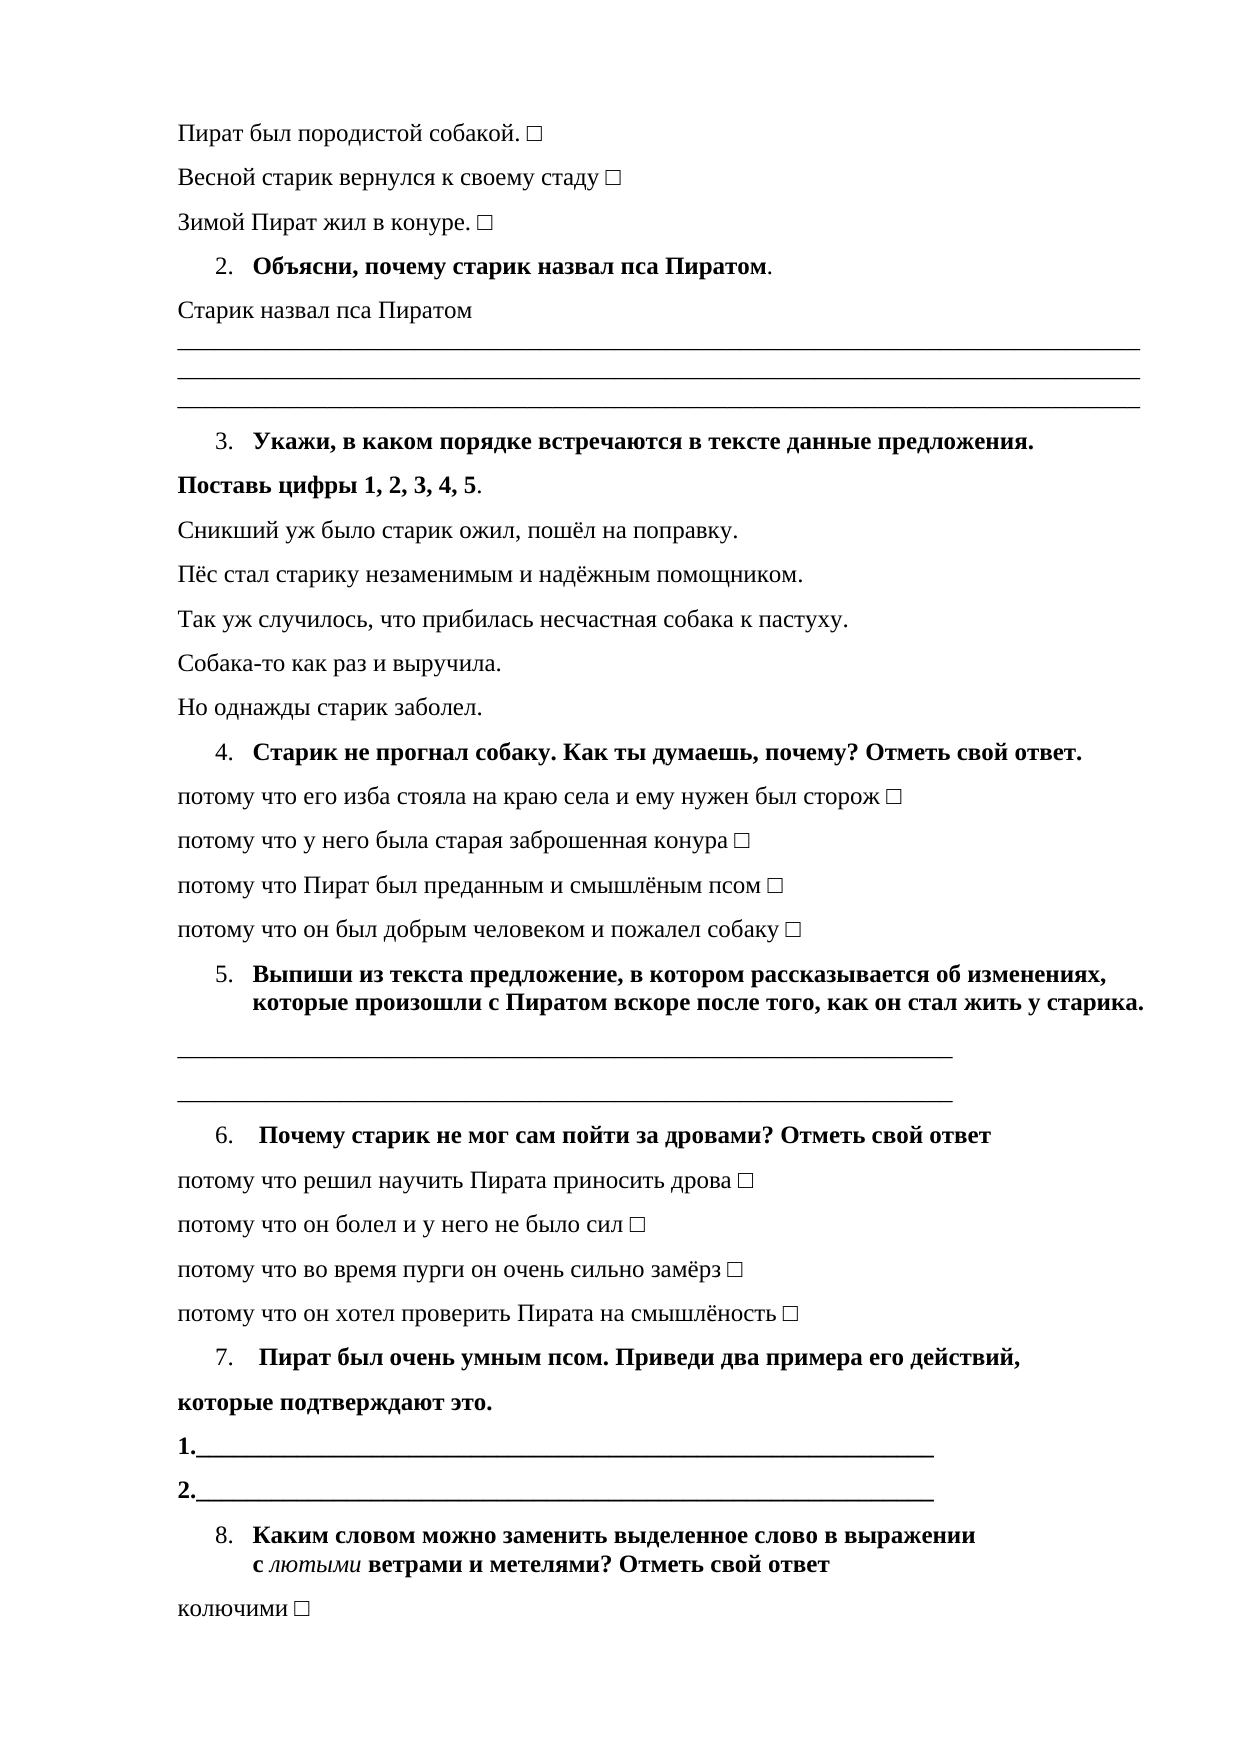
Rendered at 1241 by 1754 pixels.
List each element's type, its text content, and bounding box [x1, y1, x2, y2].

list Выпиши из текста предложение, в котором рассказывается об изменениях, которые произошли с Пиратом вскоре после того, как он стал жить у старика. [215, 959, 1152, 1016]
text Сникший уж было старик ожил, пошёл на поправку. [177, 515, 1152, 544]
text Поставь цифры 1, 2, 3, 4, 5. [177, 471, 1152, 499]
text ______________________________________________________________ [177, 1076, 1152, 1105]
text Собака-то как раз и выручила. [177, 648, 1152, 677]
list Каким словом можно заменить выделенное слово в выражении с лютыми ветрами и метелями? Отметь свой ответ [215, 1520, 1152, 1577]
text Но однажды старик заболел. [177, 692, 1152, 721]
text Старик назвал пса Пиратом _______________________________________________________________________________________________________________________________________________________________________________________________________________________________________ [177, 296, 1152, 411]
text Весной старик вернулся к своему стаду □ [177, 162, 1152, 191]
text 1.___________________________________________________________ [177, 1431, 1152, 1460]
text потому что Пират был преданным и смышлёным псом □ [177, 870, 1152, 899]
list Почему старик не мог сам пойти за дровами? Отметь свой ответ [215, 1121, 1152, 1149]
text Зимой Пират жил в конуре. □ [177, 207, 1152, 236]
text колючими □ [177, 1593, 1152, 1622]
text ______________________________________________________________ [177, 1032, 1152, 1061]
list Объясни, почему старик назвал пса Пиратом. [215, 251, 1152, 280]
text 2.___________________________________________________________ [177, 1476, 1152, 1504]
text потому что его изба стояла на краю села и ему нужен был сторож □ [177, 781, 1152, 810]
text потому что во время пурги он очень сильно замёрз □ [177, 1254, 1152, 1282]
text потому что он болел и у него не было сил □ [177, 1209, 1152, 1238]
text которые подтверждают это. [177, 1387, 1152, 1416]
text потому что у него была старая заброшенная конура □ [177, 826, 1152, 854]
text потому что он был добрым человеком и пожалел собаку □ [177, 914, 1152, 943]
list Пират был очень умным псом. Приведи два примера его действий, [215, 1342, 1152, 1371]
text Так уж случилось, что прибилась несчастная собака к пастуху. [177, 604, 1152, 632]
list Укажи, в каком порядке встречаются в тексте данные предложения. [215, 426, 1152, 455]
list Старик не прогнал собаку. Как ты думаешь, почему? Отметь свой ответ. [215, 737, 1152, 766]
text Пират был породистой собакой. □ [177, 118, 1152, 147]
text потому что решил научить Пирата приносить дрова □ [177, 1165, 1152, 1194]
text потому что он хотел проверить Пирата на смышлёность □ [177, 1298, 1152, 1327]
text Пёс стал старику незаменимым и надёжным помощником. [177, 559, 1152, 588]
